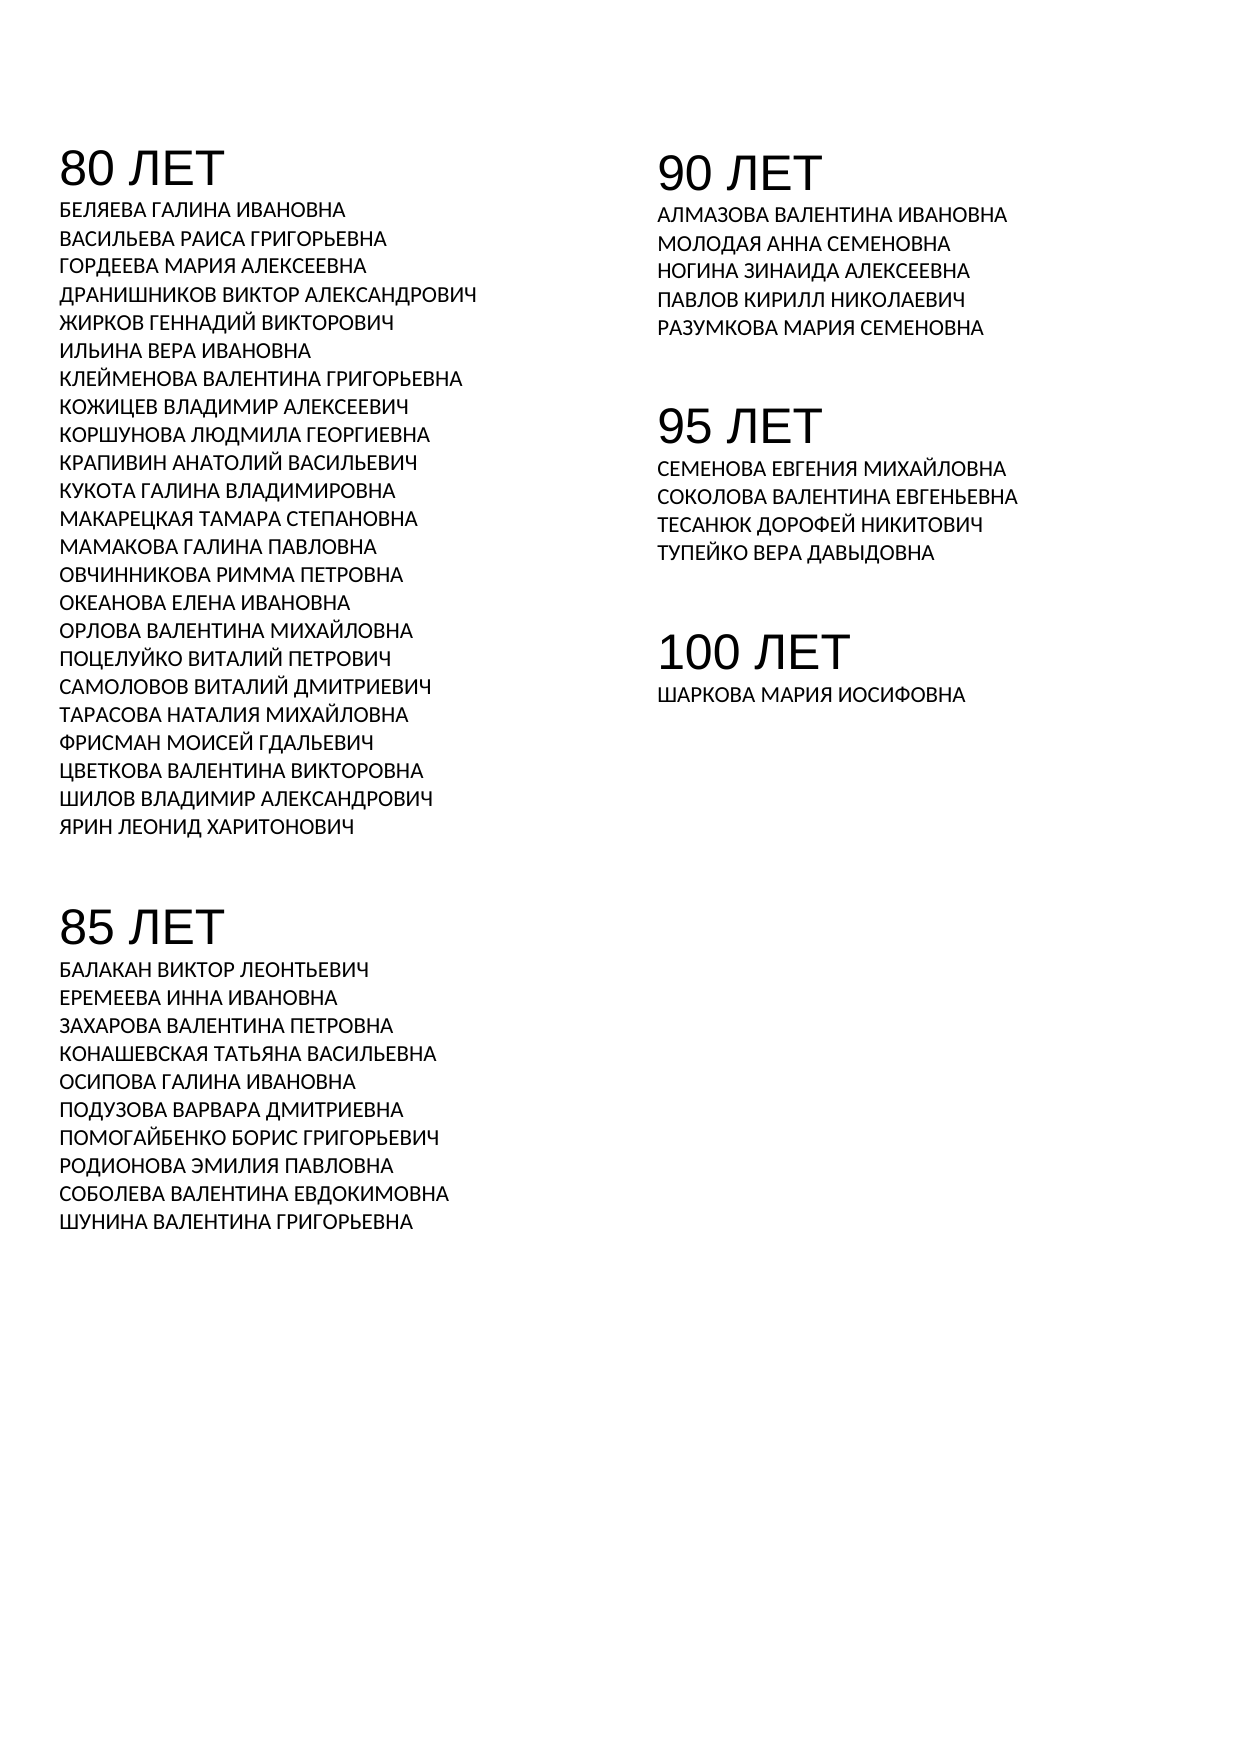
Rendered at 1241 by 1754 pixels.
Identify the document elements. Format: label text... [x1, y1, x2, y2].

text ШАРКОВА МАРИЯ ИОСИФОВНА [657, 680, 1181, 708]
text МОЛОДАЯ АННА СЕМЕНОВНА [657, 229, 1181, 257]
text ТУПЕЙКО ВЕРА ДАВЫДОВНА [657, 538, 1181, 566]
text МАКАРЕЦКАЯ ТАМАРА СТЕПАНОВНА [59, 504, 583, 532]
text 90 ЛЕТ [657, 143, 1181, 201]
text ТАРАСОВА НАТАЛИЯ МИХАЙЛОВНА [59, 700, 583, 728]
text ПОМОГАЙБЕНКО БОРИС ГРИГОРЬЕВИЧ [59, 1123, 583, 1151]
text КОРШУНОВА ЛЮДМИЛА ГЕОРГИЕВНА [59, 420, 583, 448]
text ЗАХАРОВА ВАЛЕНТИНА ПЕТРОВНА [59, 1011, 583, 1039]
text КОНАШЕВСКАЯ ТАТЬЯНА ВАСИЛЬЕВНА [59, 1039, 583, 1067]
text ЦВЕТКОВА ВАЛЕНТИНА ВИКТОРОВНА [59, 756, 583, 784]
text МАМАКОВА ГАЛИНА ПАВЛОВНА [59, 532, 583, 560]
text ПОДУЗОВА ВАРВАРА ДМИТРИЕВНА [59, 1095, 583, 1123]
text ОСИПОВА ГАЛИНА ИВАНОВНА [59, 1067, 583, 1095]
text ЖИРКОВ ГЕННАДИЙ ВИКТОРОВИЧ [59, 308, 583, 336]
text ИЛЬИНА ВЕРА ИВАНОВНА [59, 336, 583, 364]
text ДРАНИШНИКОВ ВИКТОР АЛЕКСАНДРОВИЧ [59, 280, 583, 308]
text ВАСИЛЬЕВА РАИСА ГРИГОРЬЕВНА [59, 224, 583, 252]
text ФРИСМАН МОИСЕЙ ГДАЛЬЕВИЧ [59, 728, 583, 756]
text ШУНИНА ВАЛЕНТИНА ГРИГОРЬЕВНА [59, 1207, 583, 1235]
text ШИЛОВ ВЛАДИМИР АЛЕКСАНДРОВИЧ [59, 784, 583, 812]
text РОДИОНОВА ЭМИЛИЯ ПАВЛОВНА [59, 1151, 583, 1179]
text БЕЛЯЕВА ГАЛИНА ИВАНОВНА [59, 196, 583, 224]
text ТЕСАНЮК ДОРОФЕЙ НИКИТОВИЧ [657, 510, 1181, 538]
text СЕМЕНОВА ЕВГЕНИЯ МИХАЙЛОВНА [657, 454, 1181, 482]
text 80 ЛЕТ [59, 138, 583, 196]
text 85 ЛЕТ [59, 898, 583, 955]
text ГОРДЕЕВА МАРИЯ АЛЕКСЕЕВНА [59, 252, 583, 280]
text ПОЦЕЛУЙКО ВИТАЛИЙ ПЕТРОВИЧ [59, 644, 583, 672]
text ПАВЛОВ КИРИЛЛ НИКОЛАЕВИЧ [657, 285, 1181, 313]
text СОБОЛЕВА ВАЛЕНТИНА ЕВДОКИМОВНА [59, 1179, 583, 1207]
text 100 ЛЕТ [657, 622, 1181, 680]
text КОЖИЦЕВ ВЛАДИМИР АЛЕКСЕЕВИЧ [59, 392, 583, 420]
text ЕРЕМЕЕВА ИННА ИВАНОВНА [59, 983, 583, 1011]
text САМОЛОВОВ ВИТАЛИЙ ДМИТРИЕВИЧ [59, 672, 583, 700]
text БАЛАКАН ВИКТОР ЛЕОНТЬЕВИЧ [59, 955, 583, 983]
text РАЗУМКОВА МАРИЯ СЕМЕНОВНА [657, 313, 1181, 341]
text АЛМАЗОВА ВАЛЕНТИНА ИВАНОВНА [657, 201, 1181, 229]
text СОКОЛОВА ВАЛЕНТИНА ЕВГЕНЬЕВНА [657, 482, 1181, 510]
text 95 ЛЕТ [657, 397, 1181, 454]
text КЛЕЙМЕНОВА ВАЛЕНТИНА ГРИГОРЬЕВНА [59, 364, 583, 392]
text ОВЧИННИКОВА РИММА ПЕТРОВНА [59, 560, 583, 588]
text ЯРИН ЛЕОНИД ХАРИТОНОВИЧ [59, 812, 583, 840]
text КУКОТА ГАЛИНА ВЛАДИМИРОВНА [59, 476, 583, 504]
text НОГИНА ЗИНАИДА АЛЕКСЕЕВНА [657, 257, 1181, 285]
text КРАПИВИН АНАТОЛИЙ ВАСИЛЬЕВИЧ [59, 448, 583, 476]
text ОКЕАНОВА ЕЛЕНА ИВАНОВНА [59, 588, 583, 616]
text ОРЛОВА ВАЛЕНТИНА МИХАЙЛОВНА [59, 616, 583, 644]
